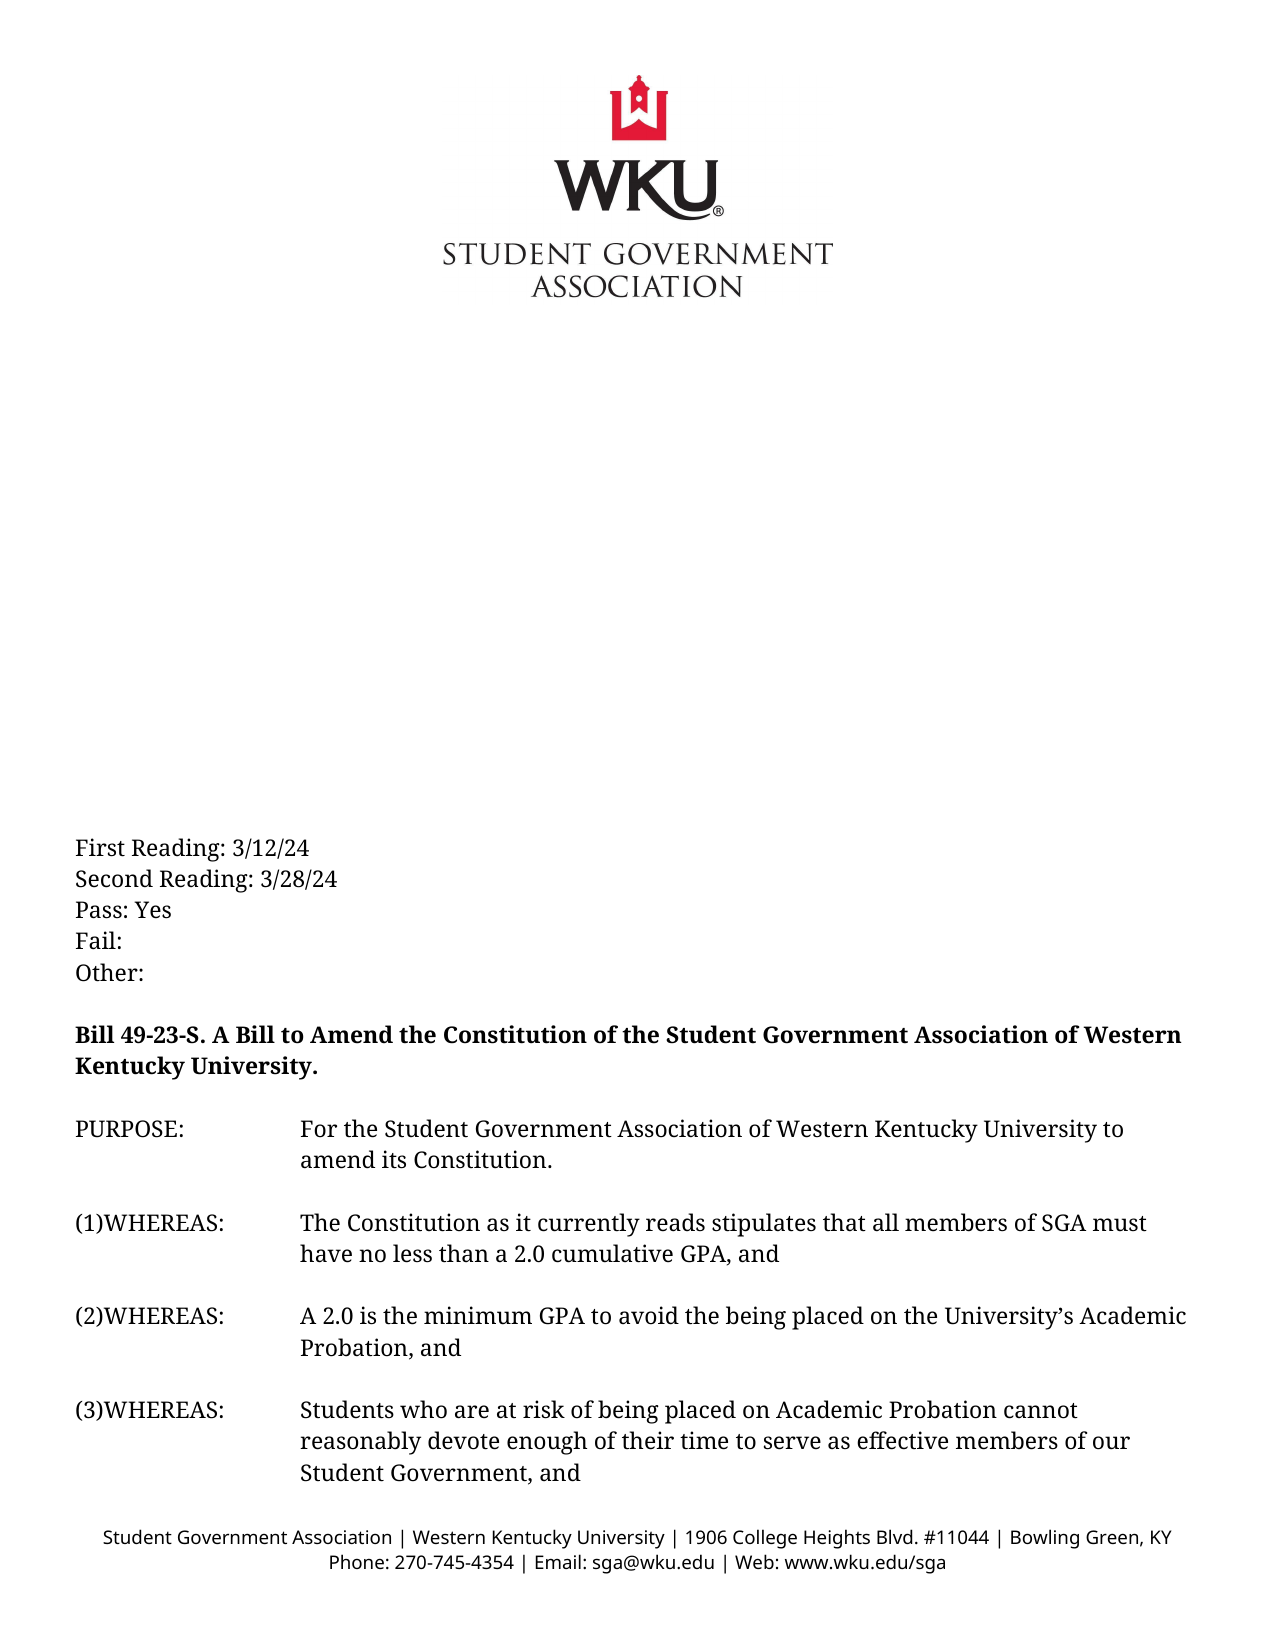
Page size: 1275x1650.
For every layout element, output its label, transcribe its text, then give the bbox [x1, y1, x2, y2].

text Bill 49-23-S. A Bill to Amend the Constitution of the Student Government Association of Western Kentucky University. [75, 1019, 1200, 1082]
text Second Reading: 3/28/24 [75, 863, 1200, 894]
text PURPOSE: For the Student Government Association of Western Kentucky University to [75, 1113, 1200, 1144]
text (3)WHEREAS: Students who are at risk of being placed on Academic Probation cannot reasonably devote enough of their time to serve as effective members of our Student Government, and [75, 1394, 1200, 1488]
text First Reading: 3/12/24 [75, 832, 1200, 863]
text Other: [75, 957, 1200, 988]
picture [441, 75, 834, 305]
text Fail: [75, 925, 1200, 957]
text Pass: Yes [75, 894, 1200, 925]
text (2)WHEREAS: A 2.0 is the minimum GPA to avoid the being placed on the University’s Academic Probation, and [75, 1300, 1200, 1363]
text amend its Constitution. [225, 1144, 1200, 1175]
text (1)WHEREAS: The Constitution as it currently reads stipulates that all members of SGA must have no less than a 2.0 cumulative GPA, and [75, 1207, 1200, 1269]
